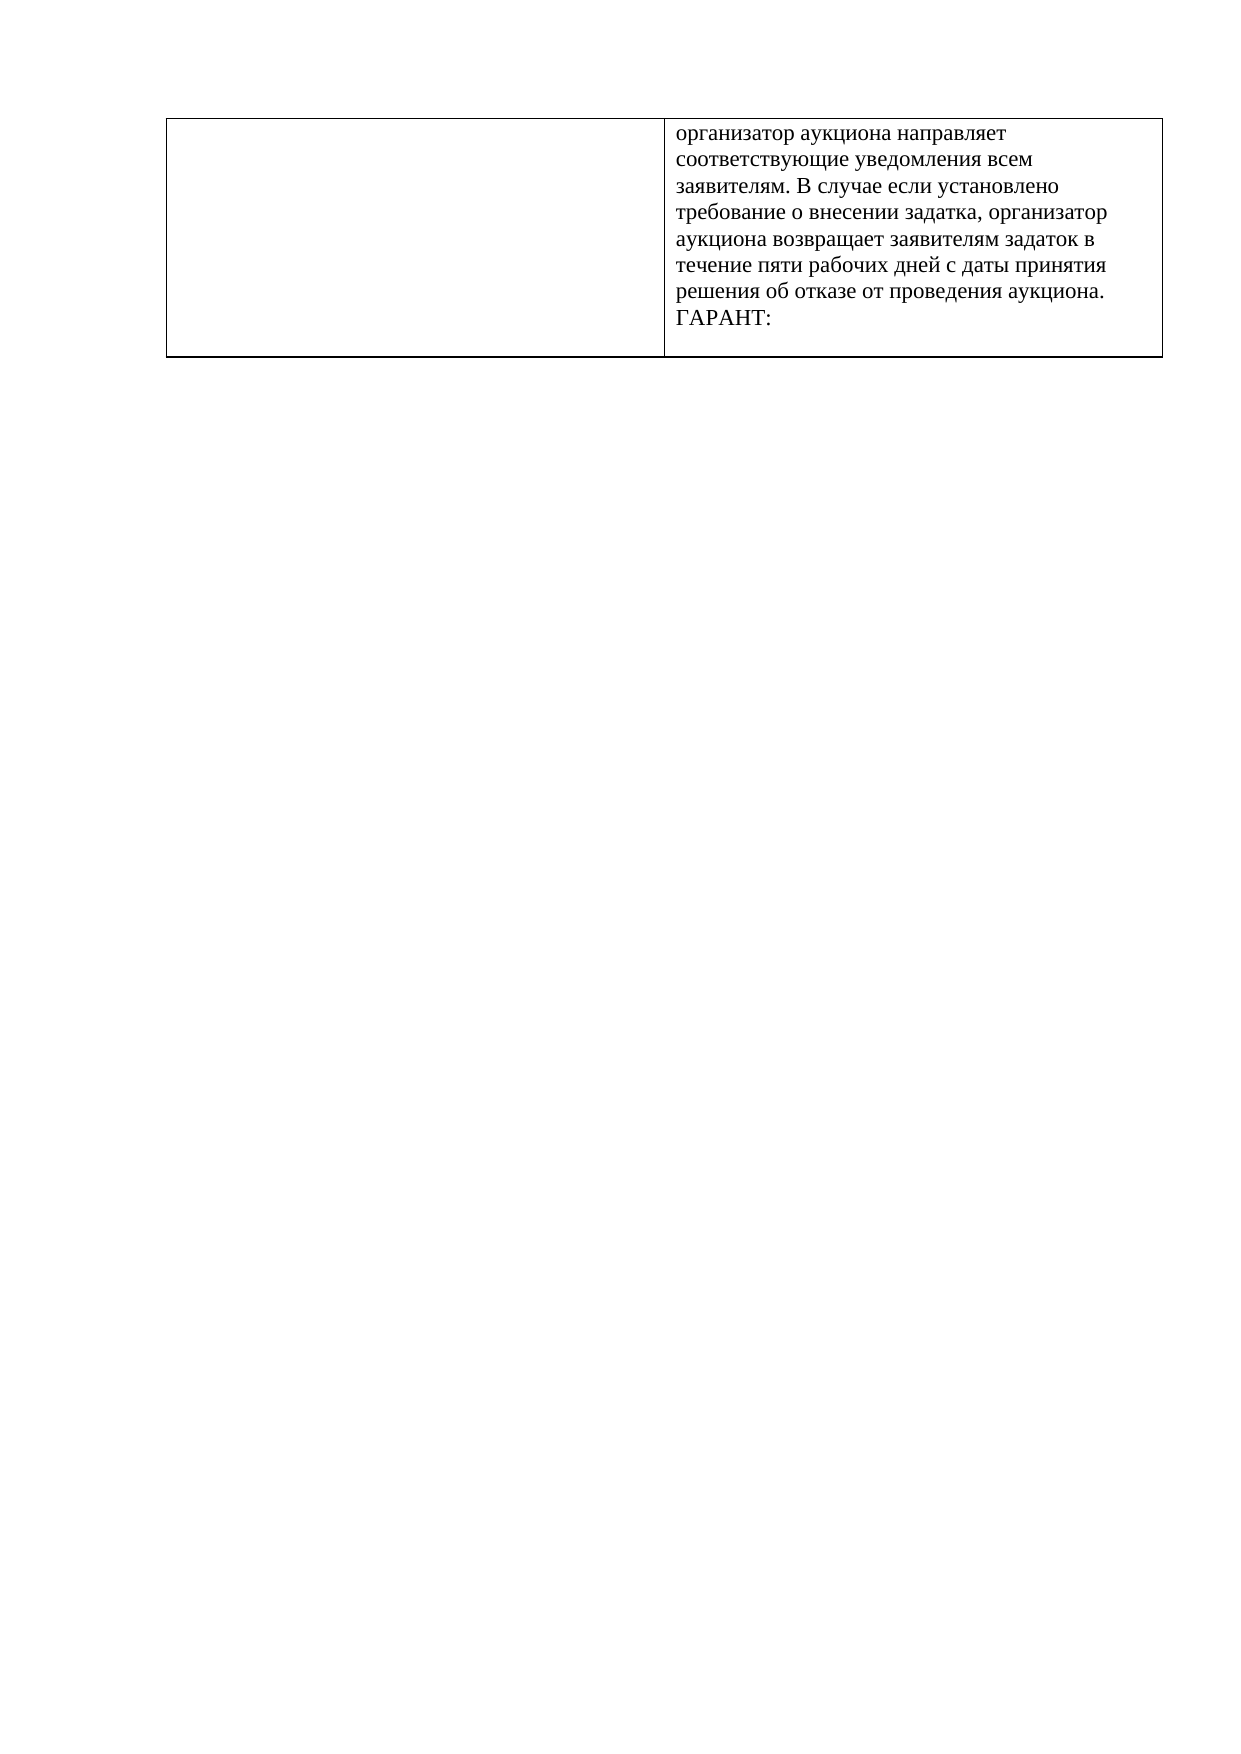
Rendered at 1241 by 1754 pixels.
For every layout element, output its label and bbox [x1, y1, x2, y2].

table_cell [167, 119, 664, 356]
table_cell [665, 119, 1162, 356]
